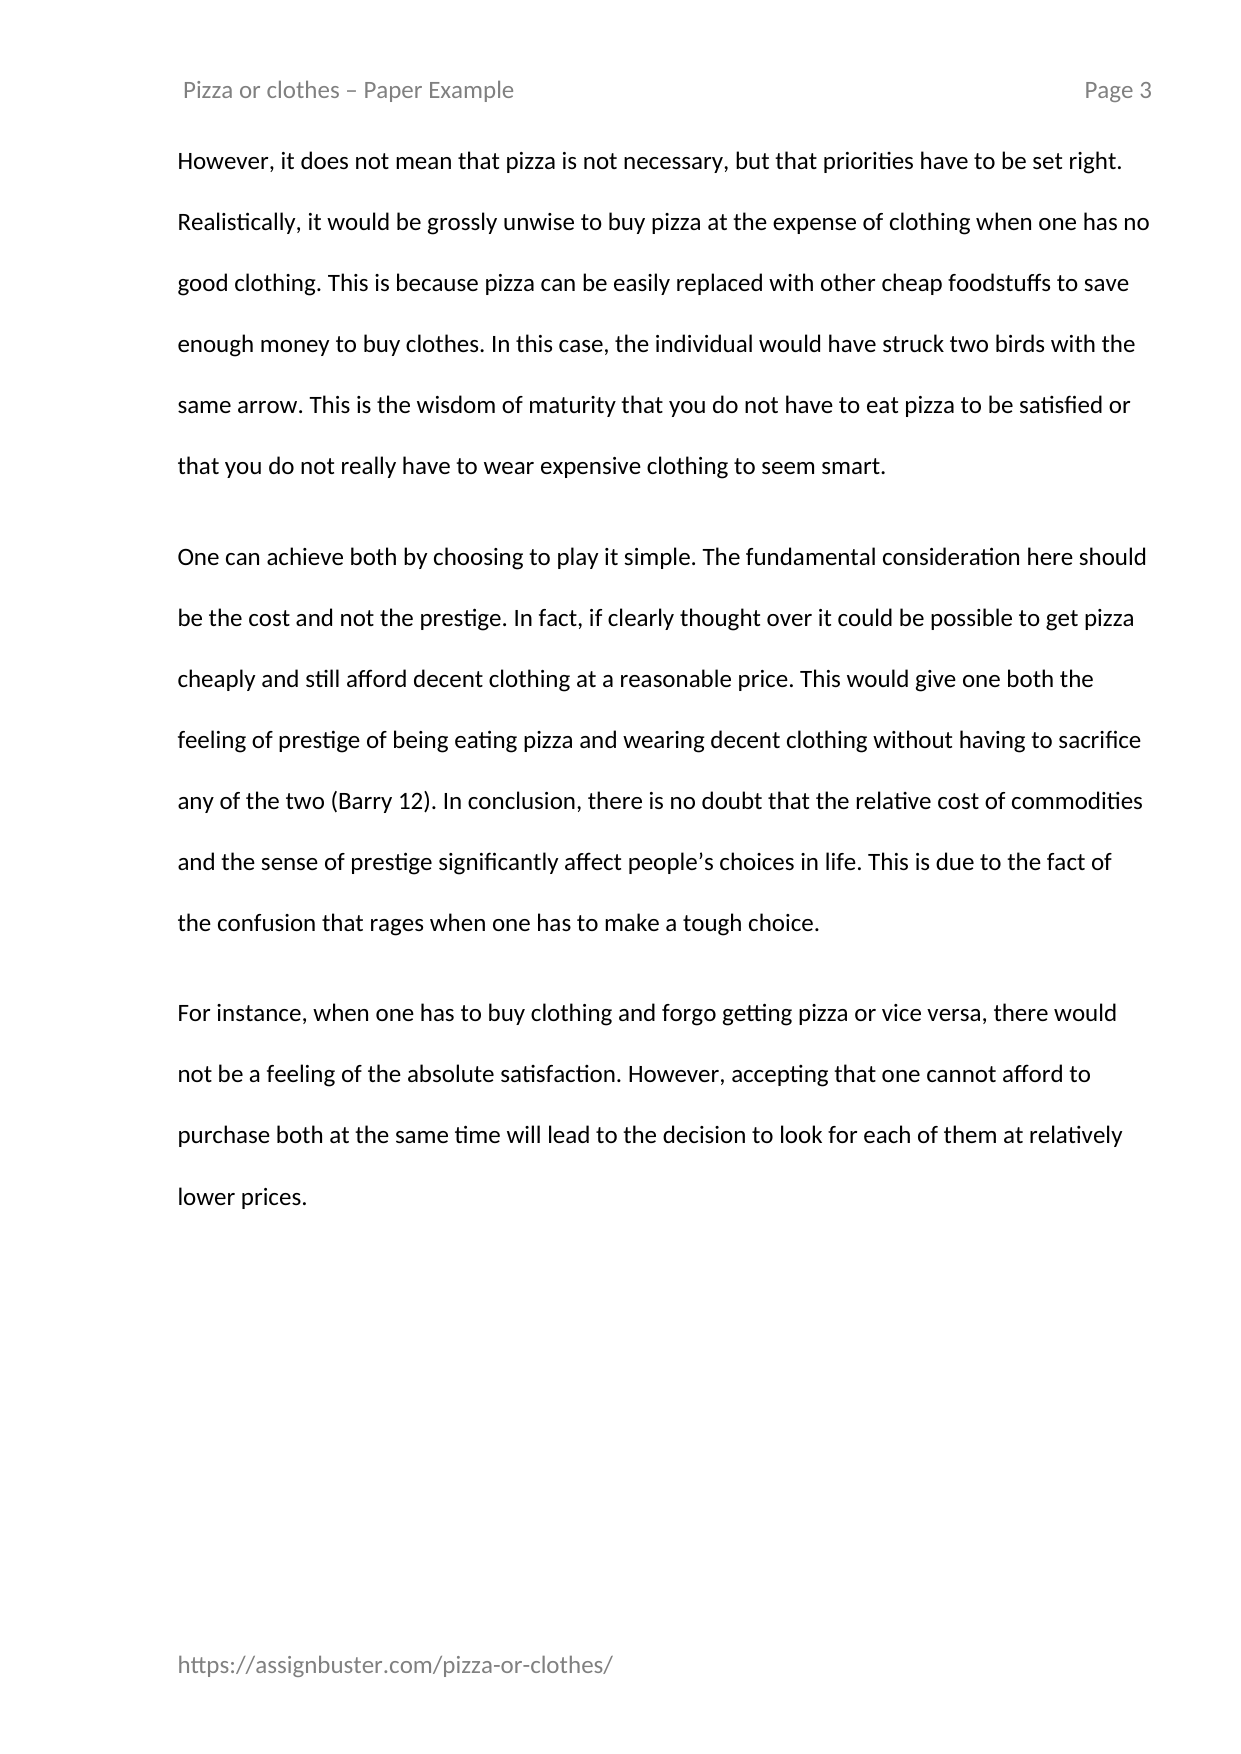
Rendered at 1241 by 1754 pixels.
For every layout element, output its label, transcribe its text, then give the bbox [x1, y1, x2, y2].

text However, it does not mean that pizza is not necessary, but that priorities have to be set right. Realistically, it would be grossly unwise to buy pizza at the expense of clothing when one has no good clothing. This is because pizza can be easily replaced with other cheap foodstuffs to save enough money to buy clothes. In this case, the individual would have struck two birds with the same arrow. This is the wisdom of maturity that you do not have to eat pizza to be satisfied or that you do not really have to wear expensive clothing to seem smart. [177, 145, 1152, 481]
text One can achieve both by choosing to play it simple. The fundamental consideration here should be the cost and not the prestige. In fact, if clearly thought over it could be possible to get pizza cheaply and still afford decent clothing at a reasonable price. This would give one both the feeling of prestige of being eating pizza and wearing decent clothing without having to sacrifice any of the two (Barry 12). In conclusion, there is no doubt that the relative cost of commodities and the sense of prestige significantly affect people’s choices in life. This is due to the fact of the confusion that rages when one has to make a tough choice. [177, 541, 1152, 937]
text For instance, when one has to buy clothing and forgo getting pizza or vice versa, there would not be a feeling of the absolute satisfaction. However, accepting that one cannot afford to purchase both at the same time will lead to the decision to look for each of them at relatively lower prices. [177, 997, 1152, 1211]
